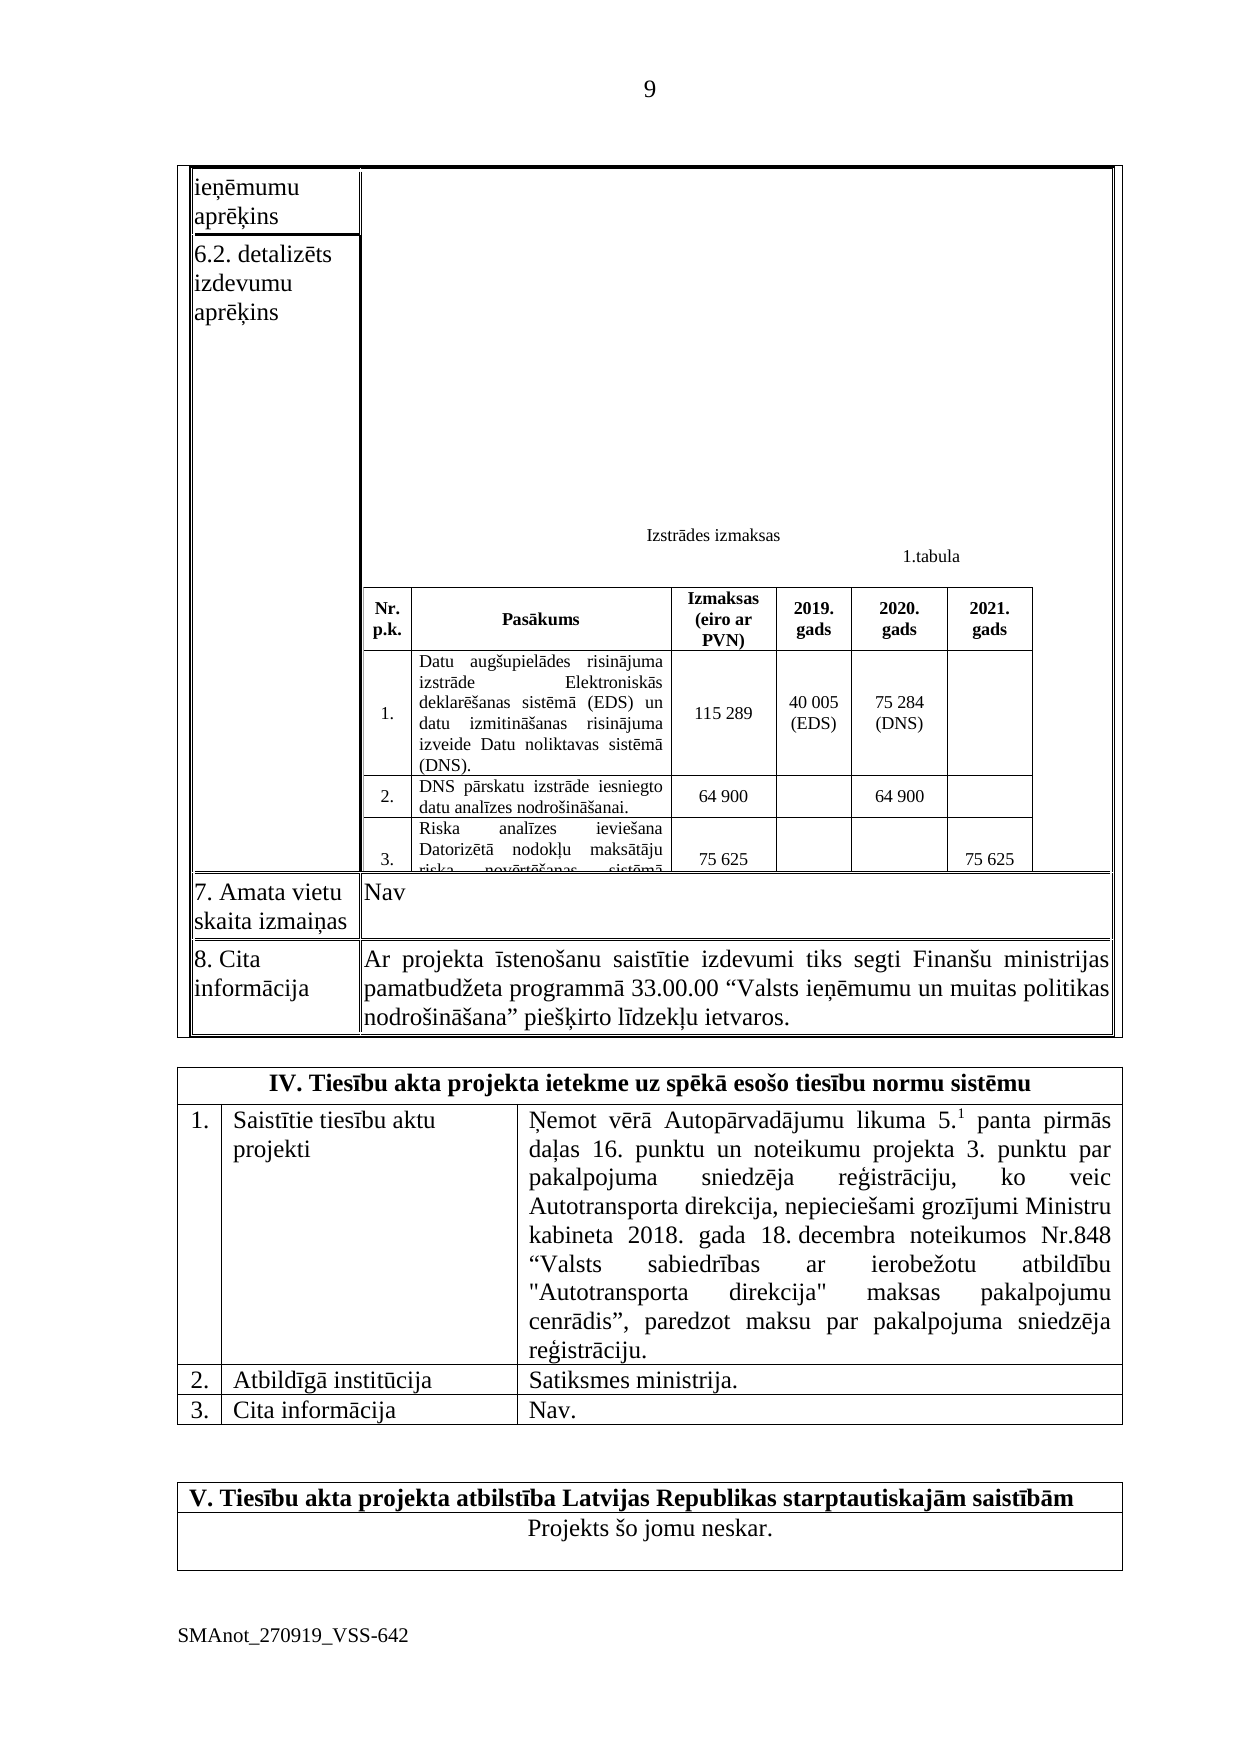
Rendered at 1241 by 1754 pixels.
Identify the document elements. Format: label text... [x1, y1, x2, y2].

table_cell Atbildīgā institūcija [222, 1365, 517, 1394]
table_cell [191, 168, 1114, 1036]
table_cell [1115, 166, 1122, 1037]
table_cell Saistītie tiesību aktu projekti [222, 1105, 517, 1364]
table_cell Nav. [518, 1395, 1122, 1423]
table_cell Cita informācija [222, 1395, 517, 1423]
table_cell Satiksmes ministrija. [518, 1365, 1122, 1394]
table_cell 2. [178, 1365, 221, 1394]
table_cell Projekts šo jomu neskar. [178, 1513, 1122, 1570]
table_cell 1. [178, 1105, 221, 1364]
table_cell 3. [178, 1395, 221, 1423]
table_cell [178, 166, 189, 1037]
table_header IV. Tiesību akta projekta ietekme uz spēkā esošo tiesību normu sistēmu [178, 1068, 1122, 1104]
table_cell Ņemot vērā Autopārvadājumu likuma 5.1 panta pirmās daļas 16. punktu un noteikumu projekta 3. punktu par pakalpojuma sniedzēja reģistrāciju, ko veic Autotransporta direkcija, nepieciešami grozījumi Ministru kabineta 2018. gada 18. decembra noteikumos Nr.848 “Valsts sabiedrības ar ierobežotu atbildību "Autotransporta direkcija" maksas pakalpojumu cenrādis”, paredzot maksu par pakalpojuma sniedzēja reģistrāciju. [518, 1105, 1122, 1364]
table_header V. Tiesību akta projekta atbilstība Latvijas Republikas starptautiskajām saistībām [178, 1483, 1122, 1512]
